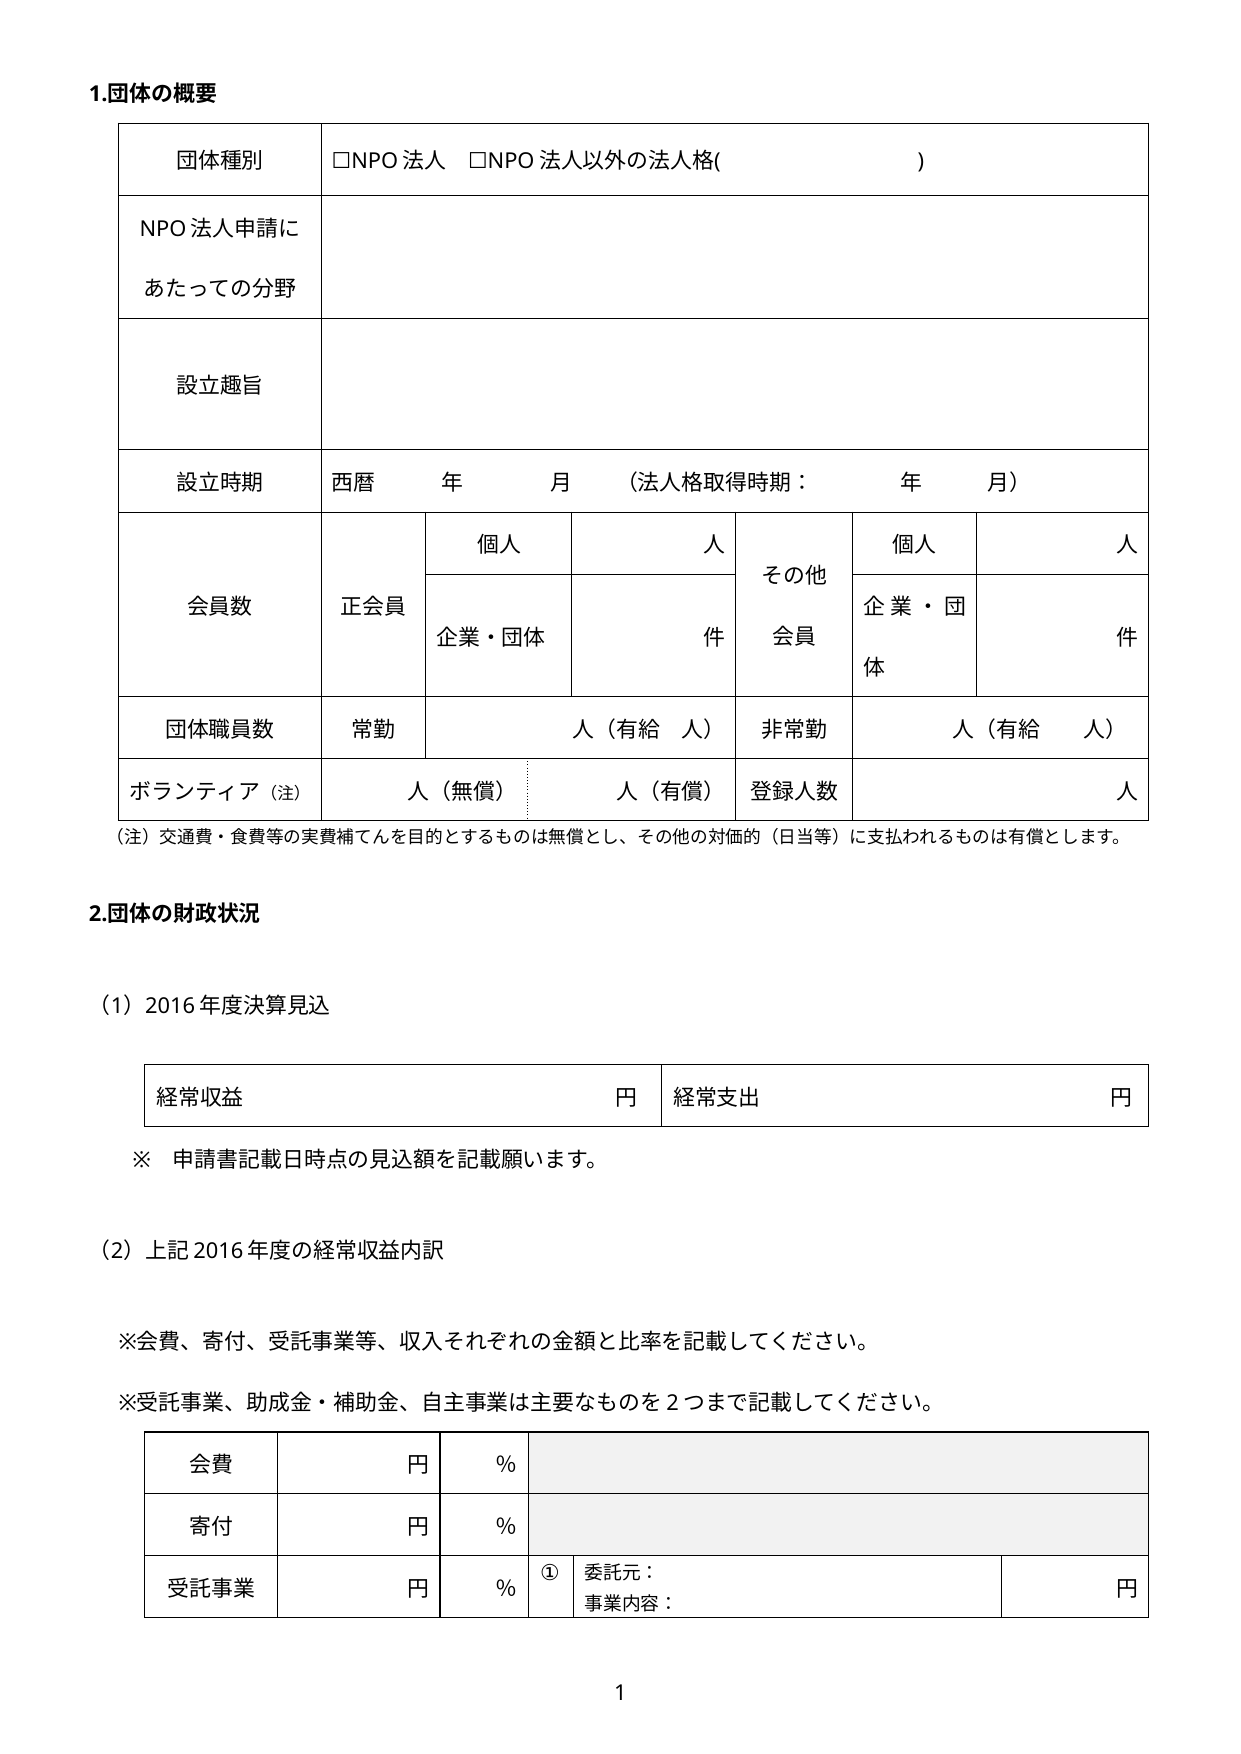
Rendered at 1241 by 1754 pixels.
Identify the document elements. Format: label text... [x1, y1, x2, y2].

text （注）交通費・食費等の実費補てんを目的とするものは無償とし、その他の対価的（日当等）に支払われるものは有償とします。 [89, 821, 1152, 851]
table_cell 円 [278, 1494, 439, 1555]
table_cell 会員数 [119, 513, 321, 696]
table_cell 非常勤 [736, 697, 852, 758]
table_cell 企業・団体 [853, 575, 976, 696]
table_cell 円 [1002, 1556, 1148, 1617]
table_cell 個人 [853, 513, 976, 573]
table_header [529, 1433, 1148, 1493]
table_header ％ [441, 1433, 528, 1493]
table_header 経常収益 円 [145, 1065, 661, 1126]
table_cell 件 [572, 575, 735, 696]
table_cell 西暦 年 月 （法人格取得時期： 年 月） [322, 450, 1148, 512]
table_cell 団体職員数 [119, 697, 321, 758]
table_cell 人 [572, 513, 735, 573]
table_cell 件 [977, 575, 1148, 696]
table_cell 人（有給 人） [426, 697, 735, 758]
text 1.団体の概要 [89, 62, 1152, 123]
table_cell [529, 1556, 573, 1617]
table_cell ボランティア（注） [119, 759, 321, 820]
table_cell 人（有償） [527, 759, 735, 820]
table_cell 企業・団体 [426, 575, 571, 696]
table_cell 人 [977, 513, 1148, 573]
table_cell 委託元： 事業内容： [574, 1556, 1001, 1617]
text 2.団体の財政状況 [89, 882, 1152, 943]
text （1）2016年度決算見込 [89, 973, 1152, 1034]
table_header 団体種別 [119, 124, 321, 195]
text ※会費、寄付、受託事業等、収入それぞれの金額と比率を記載してください。 [89, 1310, 1152, 1371]
table_cell 寄付 [145, 1494, 277, 1555]
table_cell 人（有給 人） [853, 697, 1148, 758]
table_header 経常支出 円 [662, 1065, 1148, 1126]
table_cell NPO法人申請に あたっての分野 [119, 196, 321, 318]
text ※受託事業、助成金・補助金、自主事業は主要なものを2つまで記載してください。 [89, 1371, 1152, 1431]
text （2）上記2016年度の経常収益内訳 [89, 1218, 1152, 1279]
table_cell 登録人数 [736, 759, 852, 820]
table_cell ％ [441, 1494, 528, 1555]
table_cell 個人 [426, 513, 571, 573]
table_cell 設立趣旨 [119, 319, 321, 449]
table_header NPO法人 NPO法人以外の法人格( ) [322, 124, 1148, 195]
text ※ 申請書記載日時点の見込額を記載願います。 [89, 1127, 1152, 1188]
table_cell [529, 1494, 1148, 1555]
table_header 円 [278, 1433, 439, 1493]
table_cell 設立時期 [119, 450, 321, 512]
table_cell 人 [853, 759, 1148, 820]
table_cell [322, 319, 1148, 449]
table_cell ％ [441, 1556, 528, 1617]
table_cell その他 会員 [736, 513, 852, 696]
table_cell 常勤 [322, 697, 425, 758]
table_header 会費 [145, 1433, 277, 1493]
table_cell 受託事業 [145, 1556, 277, 1617]
table_cell 正会員 [322, 513, 425, 696]
table_cell [322, 196, 1148, 318]
table_cell 人（無償） [322, 759, 527, 820]
table_cell 円 [278, 1556, 439, 1617]
